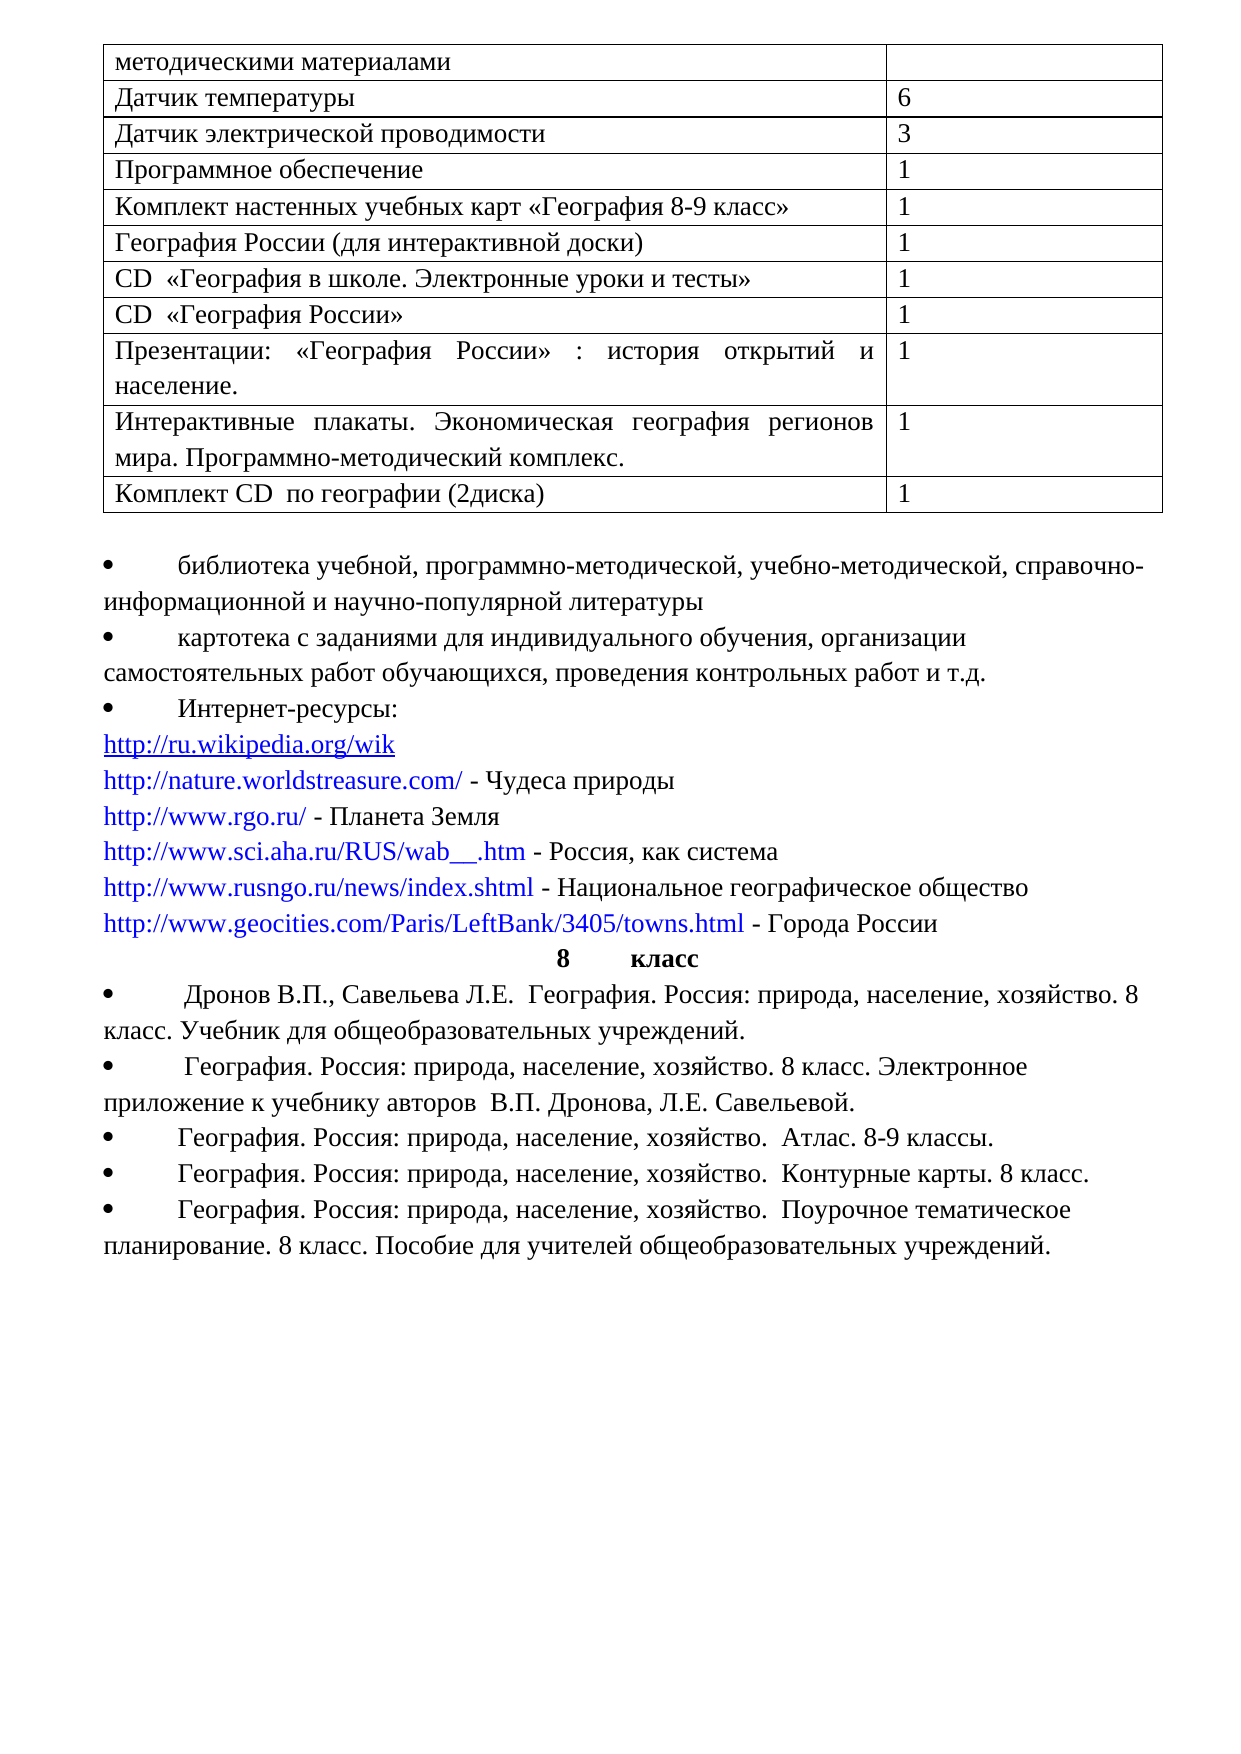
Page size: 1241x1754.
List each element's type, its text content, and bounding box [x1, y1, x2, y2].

table_cell Презентации: «География России» : история открытий и население. [104, 334, 886, 404]
list География. Россия: природа, население, хозяйство. Поурочное тематическое планирование. 8 класс. Пособие для учителей общеобразовательных учреждений. [103, 1193, 1152, 1260]
list http://www.sci.aha.ru/RUS/wab__.htm - Россия, как система [103, 835, 1152, 866]
list Дронов В.П., Савельева Л.Е. География. Россия: природа, население, хозяйство. 8 класс. Учебник для общеобразовательных учреждений. [103, 978, 1152, 1045]
table_cell CD «География России» [104, 298, 886, 333]
table_cell Датчик температуры [104, 81, 886, 116]
table_cell 3 [887, 45, 1162, 80]
table_cell Датчик электрической проводимости [104, 118, 886, 152]
list Интернет-ресурсы: [103, 692, 1152, 723]
table_cell 3 [887, 118, 1162, 152]
list География. Россия: природа, население, хозяйство. Атлас. 8-9 классы. [103, 1121, 1152, 1153]
table_cell Комплект CD по географии (2диска) [104, 477, 886, 512]
table_cell Комплект настенных учебных карт «География 8-9 класс» [104, 190, 886, 224]
table_cell 1 [887, 226, 1162, 261]
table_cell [104, 45, 886, 80]
list http://www.rusngo.ru/news/index.shtml - Национальное географическое общество [103, 871, 1152, 902]
table_cell 1 [887, 477, 1162, 512]
list География. Россия: природа, население, хозяйство. Контурные карты. 8 класс. [103, 1157, 1152, 1188]
table_cell Программное обеспечение [104, 154, 886, 188]
table_cell 1 [887, 262, 1162, 297]
table_cell 1 [887, 406, 1162, 476]
list библиотека учебной, программно-методической, учебно-методической, справочно-информационной и научно-популярной литературы [103, 549, 1152, 616]
table_cell 1 [887, 190, 1162, 224]
list География. Россия: природа, население, хозяйство. 8 класс. Электронное приложение к учебнику авторов В.П. Дронова, Л.Е. Савельевой. [103, 1050, 1152, 1117]
table_cell 1 [887, 334, 1162, 404]
table_cell 6 [887, 81, 1162, 116]
table_cell География России (для интерактивной доски) [104, 226, 886, 261]
table_cell Интерактивные плакаты. Экономическая география регионов мира. Программно-методический комплекс. [104, 406, 886, 476]
list http://www.rgo.ru/ - Планета Земля [103, 799, 1152, 831]
table_cell 1 [887, 298, 1162, 333]
list картотека с заданиями для индивидуального обучения, организации самостоятельных работ обучающихся, проведения контрольных работ и т.д. [103, 621, 1152, 688]
list класс [103, 942, 1152, 974]
table_cell CD «География в школе. Электронные уроки и тесты» [104, 262, 886, 297]
list http://ru.wikipedia.org/wik [103, 728, 1152, 759]
table_cell 1 [887, 154, 1162, 188]
list http://nature.worldstreasure.com/ - Чудеса природы [103, 764, 1152, 795]
list http://www.geocities.com/Paris/LeftBank/3405/towns.html - Города России [103, 907, 1152, 938]
